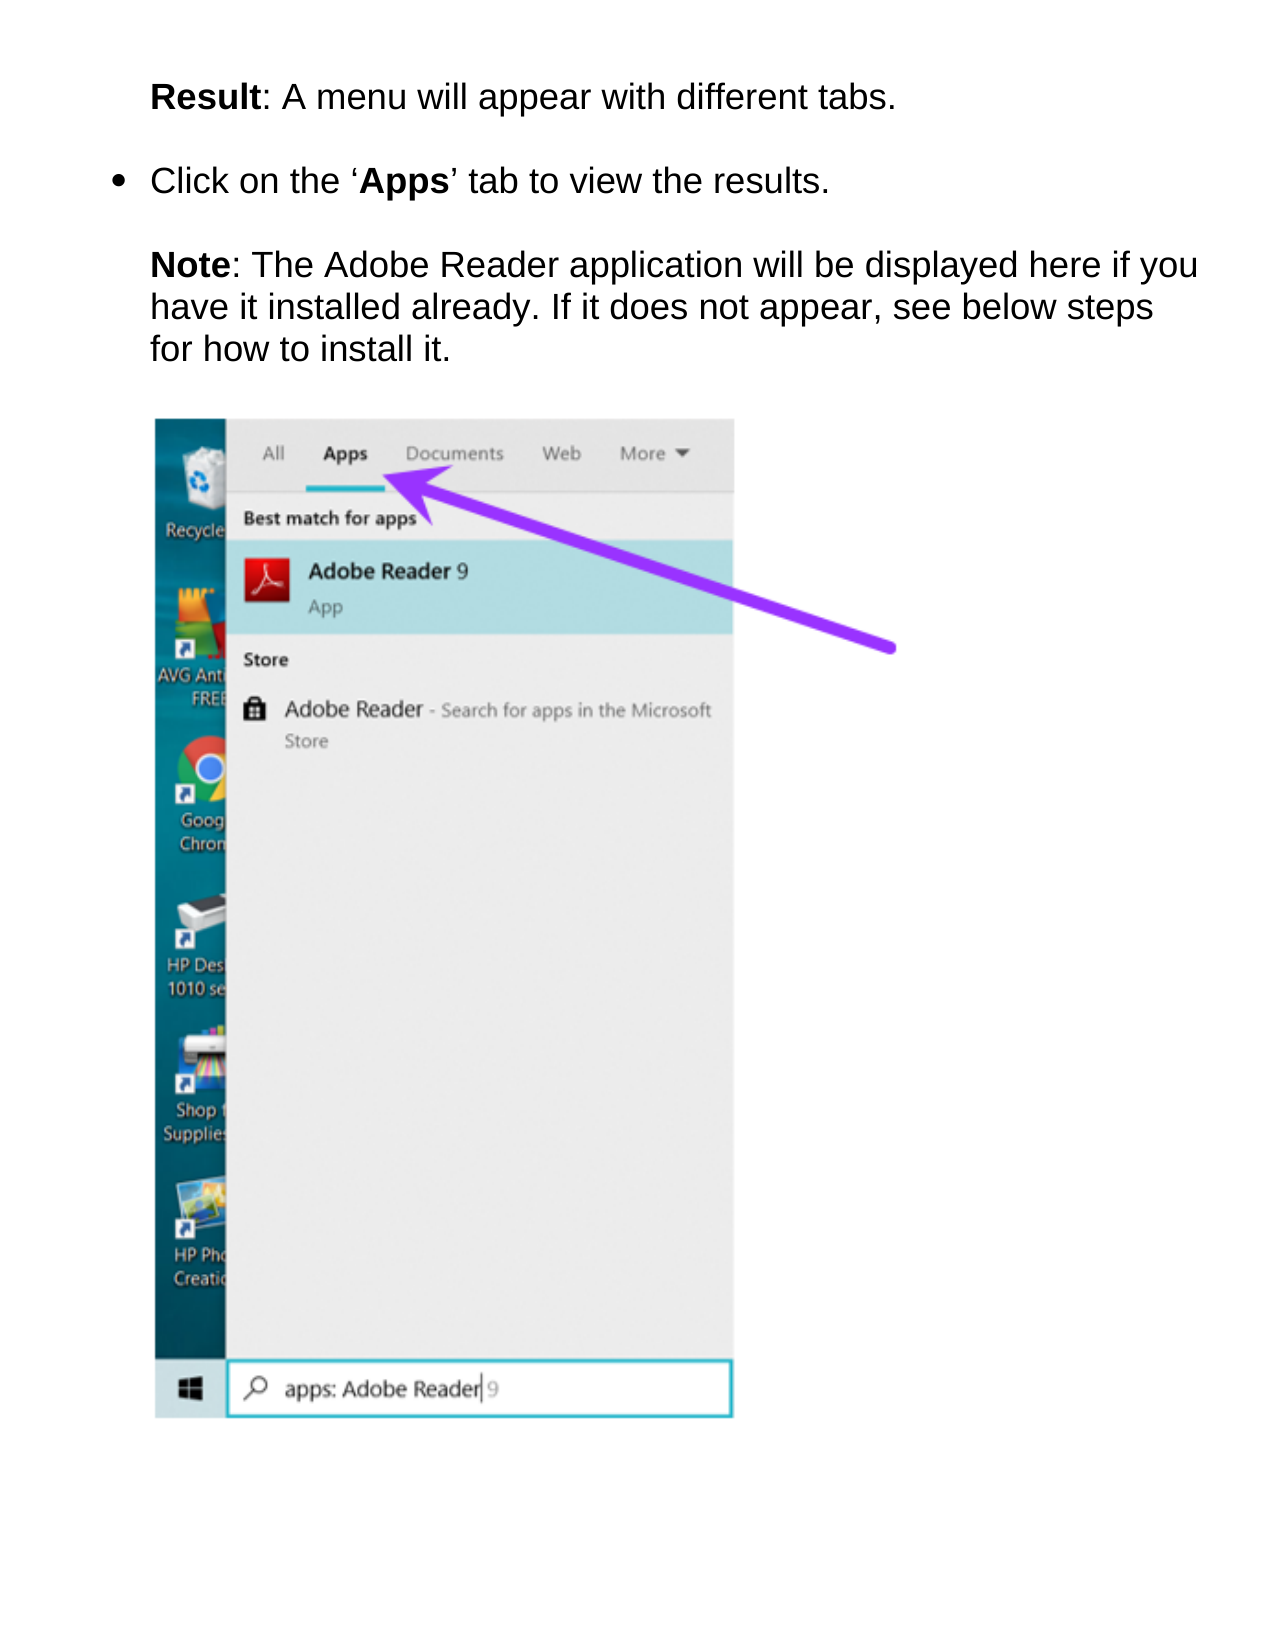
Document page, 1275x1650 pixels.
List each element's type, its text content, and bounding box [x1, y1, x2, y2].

picture [150, 411, 913, 1435]
list Click on the ‘Apps’ tab to view the results. [112, 159, 1200, 201]
list Result: A menu will appear with different tabs. [150, 75, 1200, 117]
list Note: The Adobe Reader application will be displayed here if you have it installed already. If it does not appear, see below steps for how to install it. [150, 243, 1200, 369]
